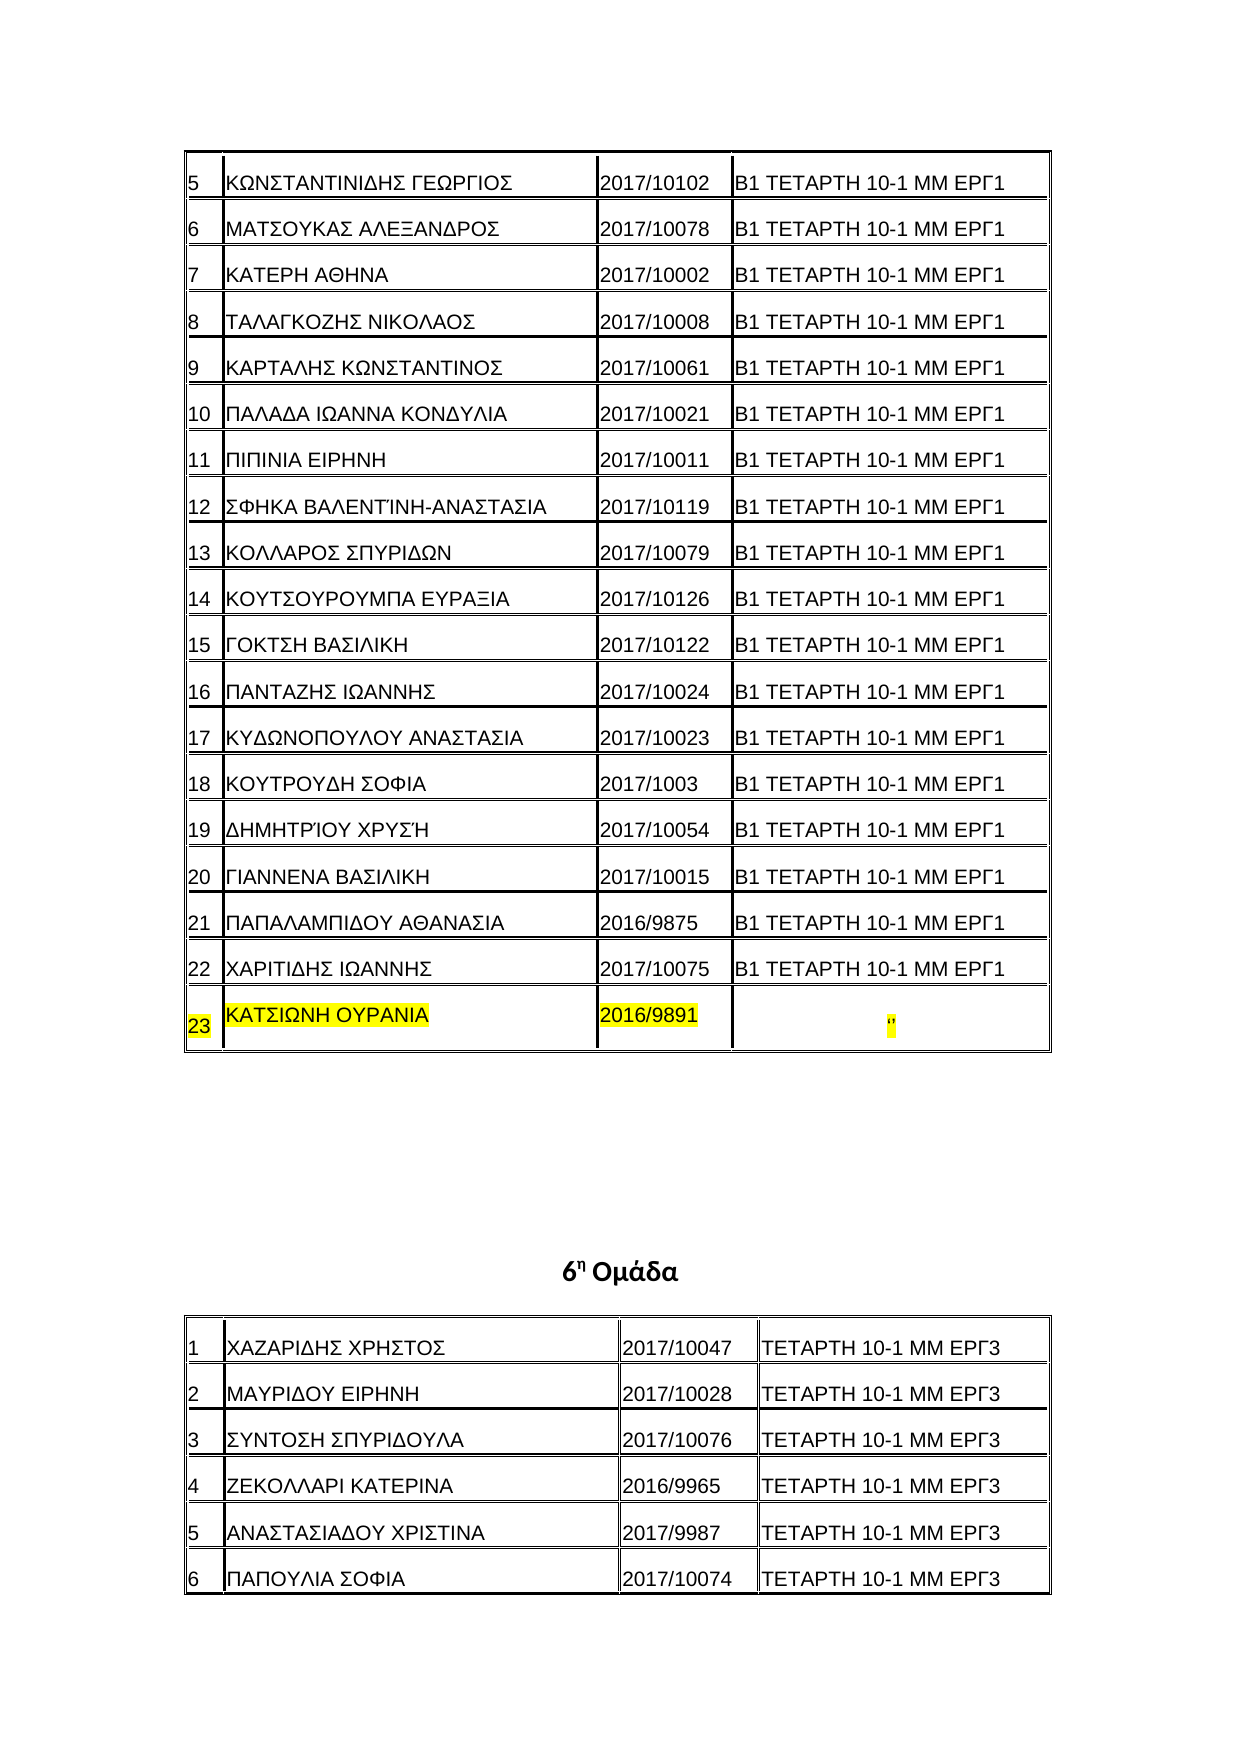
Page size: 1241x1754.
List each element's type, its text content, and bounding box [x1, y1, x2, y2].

table_cell 2017/10015 [599, 847, 731, 890]
table_cell Β1 ΤΕΤΑΡΤΗ 10-1 ΜΜ ΕΡΓ1 [732, 844, 1050, 890]
table_cell 2017/10024 [599, 662, 731, 705]
table_header 2017/10047 [620, 1318, 759, 1361]
table_cell 2017/10076 [621, 1410, 757, 1453]
table_cell ΓΙΑΝΝΕΝΑ ΒΑΣΙΛΙΚΗ [225, 847, 596, 890]
table_cell 2017/10008 [599, 292, 731, 335]
table_cell Β1 ΤΕΤΑΡΤΗ 10-1 ΜΜ ΕΡΓ1 [734, 428, 1049, 474]
table_cell 2017/10054 [599, 801, 731, 844]
table_cell 5 [187, 152, 223, 196]
table_cell 2016/9875 [599, 893, 731, 936]
table_cell ΠΑΛΑΔΑ ΙΩΑΝΝΑ ΚΟΝΔΥΛΙΑ [225, 385, 596, 427]
table_cell Β1 ΤΕΤΑΡΤΗ 10-1 ΜΜ ΕΡΓ1 [734, 196, 1049, 242]
table_header ΧΑΖΑΡΙΔΗΣ ΧΡΗΣΤΟΣ [224, 1318, 620, 1361]
table_cell Β1 ΤΕΤΑΡΤΗ 10-1 ΜΜ ΕΡΓ1 [734, 520, 1049, 566]
table_cell 13 [187, 520, 222, 566]
table_cell Β1 ΤΕΤΑΡΤΗ 10-1 ΜΜ ΕΡΓ1 [732, 659, 1050, 705]
table_cell Β1 ΤΕΤΑΡΤΗ 10-1 ΜΜ ΕΡΓ1 [734, 335, 1049, 381]
table_cell 20 [185, 844, 223, 890]
table_cell 4 [187, 1453, 223, 1499]
table_cell 2017/10075 [599, 940, 731, 982]
table_cell ΚΑΡΤΑΛΗΣ ΚΩΝΣΤΑΝΤΙΝΟΣ [225, 338, 596, 381]
table_cell ΠΙΠΙΝΙΑ EIΡΗΝΗ [225, 431, 596, 474]
table_cell Β1 ΤΕΤΑΡΤΗ 10-1 ΜΜ ΕΡΓ1 [732, 474, 1050, 520]
table_cell Β1 ΤΕΤΑΡΤΗ 10-1 ΜΜ ΕΡΓ1 [734, 798, 1049, 844]
table_cell 2017/10021 [599, 385, 731, 427]
table_cell Β1 ΤΕΤΑΡΤΗ 10-1 ΜΜ ΕΡΓ1 [734, 936, 1049, 982]
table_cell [759, 1546, 1050, 1592]
table_cell ΤΕΤΑΡΤΗ 10-1 ΜΜ ΕΡΓ3 [760, 1407, 1049, 1453]
table_cell 3 [187, 1407, 223, 1453]
table_cell 2016/9891 [597, 986, 732, 1049]
table_cell 2017/10122 [599, 616, 731, 659]
table_cell Β1 ΤΕΤΑΡΤΗ 10-1 ΜΜ ΕΡΓ1 [734, 751, 1049, 797]
table_cell ΜΑΤΣΟΥΚΑΣ ΑΛΕΞΑΝΔΡΟΣ [225, 200, 596, 242]
table_cell 2017/10028 [621, 1364, 757, 1407]
table_cell ΑΝΑΣΤΑΣΙΑΔΟΥ ΧΡΙΣΤΙΝΑ [226, 1503, 618, 1546]
table_cell 2017/10061 [599, 338, 731, 381]
table_cell 6 [185, 1546, 224, 1592]
text 6η Ομάδα [187, 1253, 1053, 1288]
table_cell Β1 ΤΕΤΑΡΤΗ 10-1 ΜΜ ΕΡΓ1 [734, 613, 1049, 659]
table_cell Β1 ΤΕΤΑΡΤΗ 10-1 ΜΜ ΕΡΓ1 [734, 381, 1049, 427]
table_cell ΔΗΜΗΤΡΊΟΥ ΧΡΥΣΉ [225, 801, 596, 844]
table_cell 2 [185, 1361, 224, 1407]
table_cell 2017/10023 [599, 708, 731, 751]
table_cell ΣΦΗΚΑ ΒΑΛΕΝΤΊΝΗ-ΑΝΑΣΤΑΣΙΑ [225, 477, 596, 520]
table_cell 2017/10078 [599, 200, 731, 242]
table_cell ΜΑΥΡΙΔΟΥ ΕΙΡΗΝΗ [226, 1364, 618, 1407]
table_cell 15 [187, 613, 222, 659]
table_cell ΠΑΝΤΑΖΗΣ ΙΩΑΝΝΗΣ [225, 662, 596, 705]
table_cell 2017/9987 [621, 1503, 757, 1546]
table_cell 7 [187, 243, 222, 289]
table_cell ΖΕΚΟΛΛΑΡΙ ΚΑΤΕΡΙΝΑ [226, 1457, 618, 1499]
table_cell ΚΟΥΤΡΟΥΔΗ ΣΟΦΙΑ [225, 755, 596, 797]
table_cell ΠΑΠΟΥΛΙΑ ΣΟΦΙΑ [224, 1549, 620, 1592]
table_cell 18 [187, 751, 222, 797]
table_cell ΣΥΝΤΟΣΗ ΣΠΥΡΙΔΟΥΛΑ [226, 1410, 618, 1453]
table_cell 16 [185, 659, 223, 705]
table_cell 9 [187, 335, 222, 381]
table_cell 8 [185, 289, 223, 335]
table_cell ΧΑΡΙΤΙΔΗΣ ΙΩΑΝΝΗΣ [225, 940, 596, 982]
table_cell ΤΑΛΑΓΚΟΖΗΣ ΝΙΚΟΛΑΟΣ [225, 292, 596, 335]
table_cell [732, 153, 1049, 196]
table_cell 17 [187, 705, 222, 751]
table_cell 22 [187, 936, 222, 982]
table_cell 10 [187, 381, 222, 427]
table_cell Β1 ΤΕΤΑΡΤΗ 10-1 ΜΜ ΕΡΓ1 [734, 890, 1049, 936]
table_header ΤΕΤΑΡΤΗ 10-1 ΜΜ ΕΡΓ3 [759, 1318, 1049, 1361]
table_cell 21 [187, 890, 222, 936]
table_cell ΚΟΛΛΑΡΟΣ ΣΠΥΡΙΔΩΝ [225, 523, 596, 566]
table_cell ΤΕΤΑΡΤΗ 10-1 ΜΜ ΕΡΓ3 [760, 1500, 1049, 1546]
table_cell 2017/1003 [599, 755, 731, 797]
table_cell 23 [187, 983, 223, 1049]
table_header 1 [187, 1316, 224, 1361]
table_cell ΤΕΤΑΡΤΗ 10-1 ΜΜ ΕΡΓ3 [760, 1453, 1049, 1499]
table_cell 14 [187, 566, 222, 612]
table_cell 2017/10074 [620, 1549, 759, 1592]
table_cell Β1 ΤΕΤΑΡΤΗ 10-1 ΜΜ ΕΡΓ1 [732, 289, 1050, 335]
table_cell 5 [187, 1500, 223, 1546]
table_cell ΚΥΔΩΝΟΠΟΥΛΟΥ ΑΝΑΣΤΑΣΙΑ [225, 708, 596, 751]
table_cell 2017/10079 [599, 523, 731, 566]
table_cell 2017/10119 [599, 477, 731, 520]
table_cell 2017/10126 [599, 570, 731, 612]
table_cell 2017/10102 [597, 152, 732, 196]
table_cell ΚΑΤΣΙΩΝΗ ΟΥΡΑΝΙΑ [223, 986, 597, 1049]
table_cell ΚΩΝΣΤΑΝΤΙΝΙΔΗΣ ΓΕΩΡΓΙΟΣ [223, 153, 597, 196]
table_cell Β1 ΤΕΤΑΡΤΗ 10-1 ΜΜ ΕΡΓ1 [734, 566, 1049, 612]
table_cell ΚΑΤΕΡΗ ΑΘΗΝΑ [225, 246, 596, 289]
table_cell 2017/10011 [599, 431, 731, 474]
table_cell 2017/10002 [599, 246, 731, 289]
table_cell Β1 ΤΕΤΑΡΤΗ 10-1 ΜΜ ΕΡΓ1 [734, 243, 1049, 289]
table_cell 12 [185, 474, 223, 520]
table_cell ΠΑΠΑΛΑΜΠΙΔΟΥ ΑΘΑΝΑΣΙΑ [225, 893, 596, 936]
table_cell ΤΕΤΑΡΤΗ 10-1 ΜΜ ΕΡΓ3 [759, 1361, 1050, 1407]
table_cell 2016/9965 [621, 1457, 757, 1499]
table_cell 11 [187, 428, 222, 474]
table_cell ΚΟΥΤΣΟΥΡΟΥΜΠΑ ΕΥΡΑΞΙΑ [225, 570, 596, 612]
table_cell Β1 ΤΕΤΑΡΤΗ 10-1 ΜΜ ΕΡΓ1 [734, 705, 1049, 751]
table_cell 19 [187, 798, 222, 844]
table_cell ΓΟΚΤΣΗ ΒΑΣΙΛΙΚΗ [225, 616, 596, 659]
table_cell 6 [187, 196, 222, 242]
table_cell ‘’ [732, 983, 1049, 1049]
